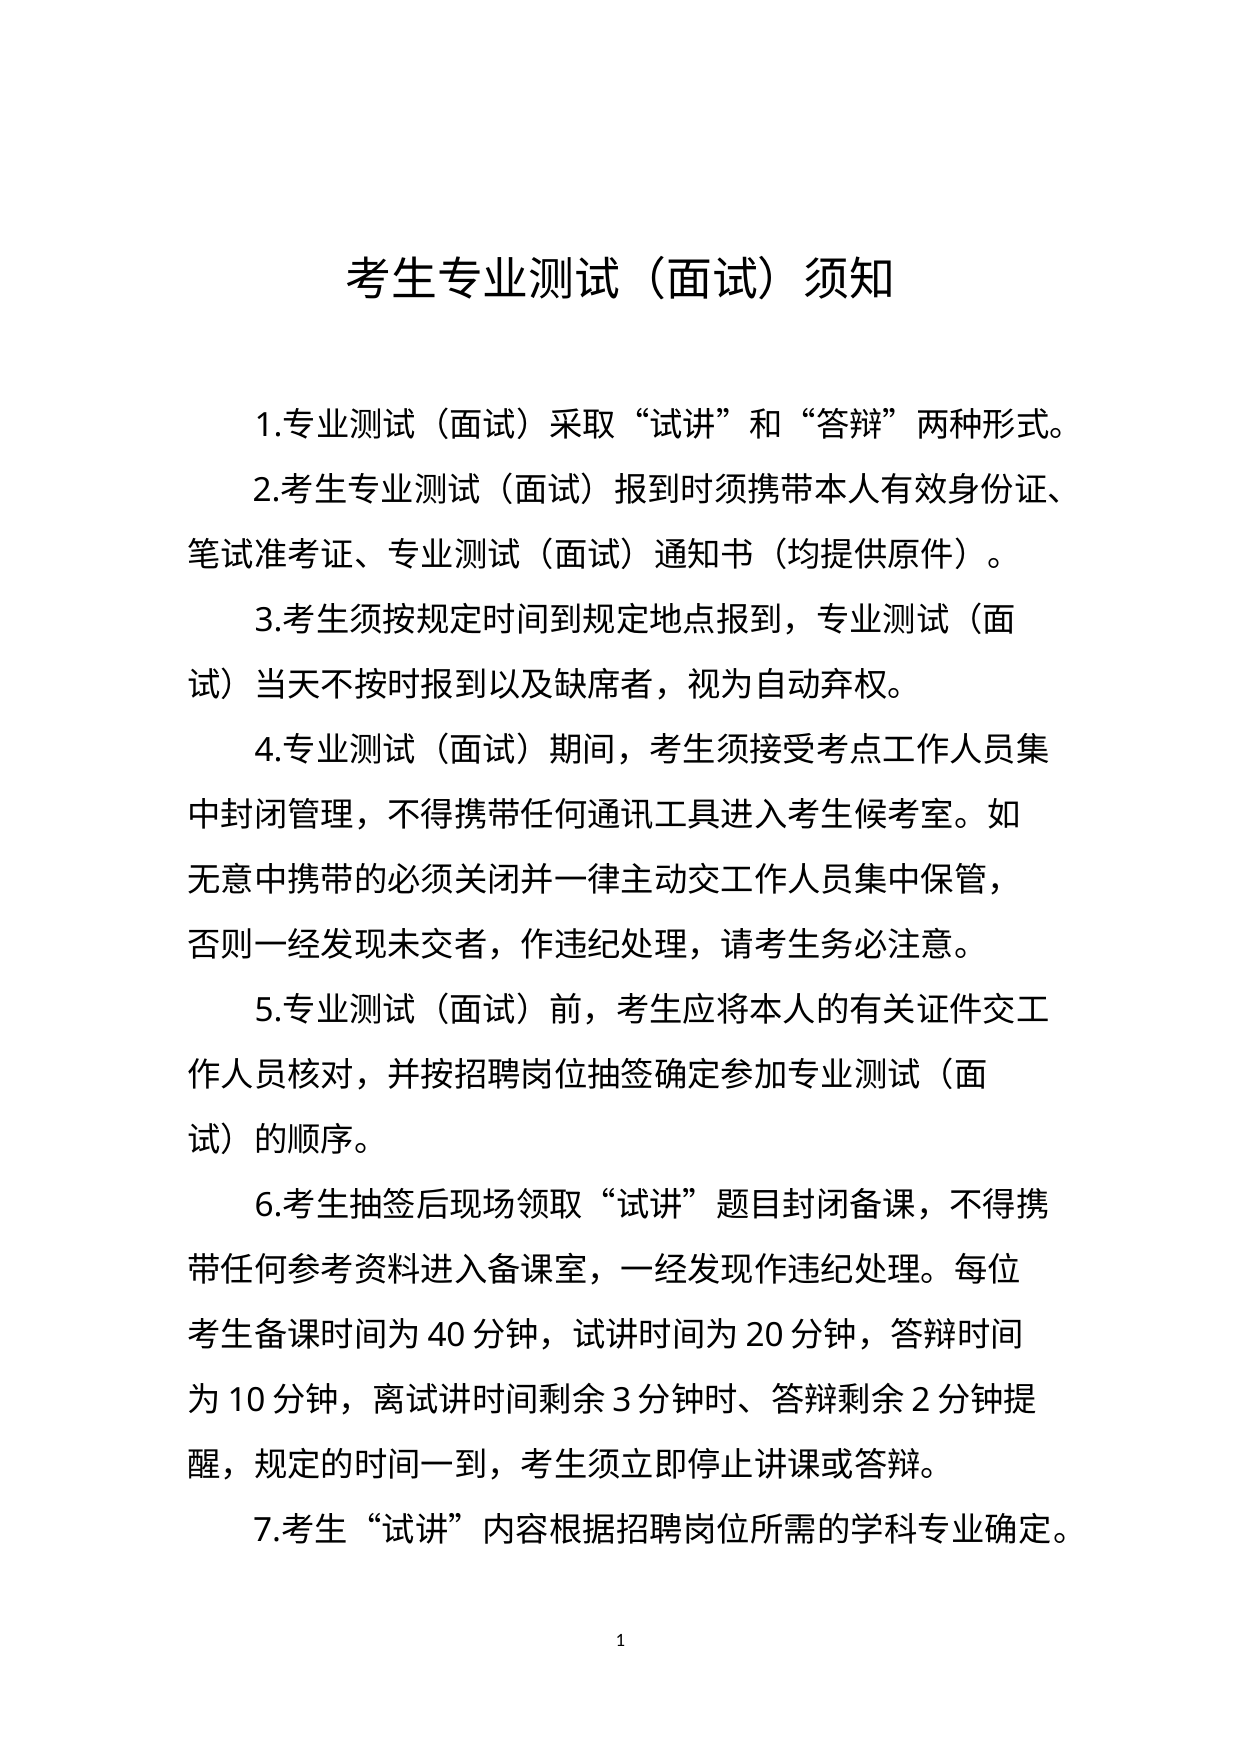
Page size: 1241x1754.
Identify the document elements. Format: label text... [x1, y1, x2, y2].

text 6.考生抽签后现场领取“试讲”题目封闭备课，不得携带任何参考资料进入备课室，一经发现作违纪处理。每位考生备课时间为40分钟，试讲时间为20分钟，答辩时间为10分钟，离试讲时间剩余3分钟时、答辩剩余2分钟提醒，规定的时间一到，考生须立即停止讲课或答辩。 [187, 1169, 1053, 1494]
text 4.专业测试（面试）期间，考生须接受考点工作人员集中封闭管理，不得携带任何通讯工具进入考生候考室。如无意中携带的必须关闭并一律主动交工作人员集中保管，否则一经发现未交者，作违纪处理，请考生务必注意。 [187, 714, 1053, 974]
text 2.考生专业测试（面试）报到时须携带本人有效身份证、笔试准考证、专业测试（面试）通知书（均提供原件）。 [187, 454, 1053, 584]
text 1.专业测试（面试）采取“试讲”和“答辩”两种形式。 [187, 389, 1053, 454]
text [187, 1494, 1053, 1559]
text 5.专业测试（面试）前，考生应将本人的有关证件交工作人员核对，并按招聘岗位抽签确定参加专业测试（面试）的顺序。 [187, 974, 1053, 1169]
text 考生专业测试（面试）须知 [187, 227, 1053, 324]
text 3.考生须按规定时间到规定地点报到，专业测试（面试）当天不按时报到以及缺席者，视为自动弃权。 [187, 584, 1053, 714]
